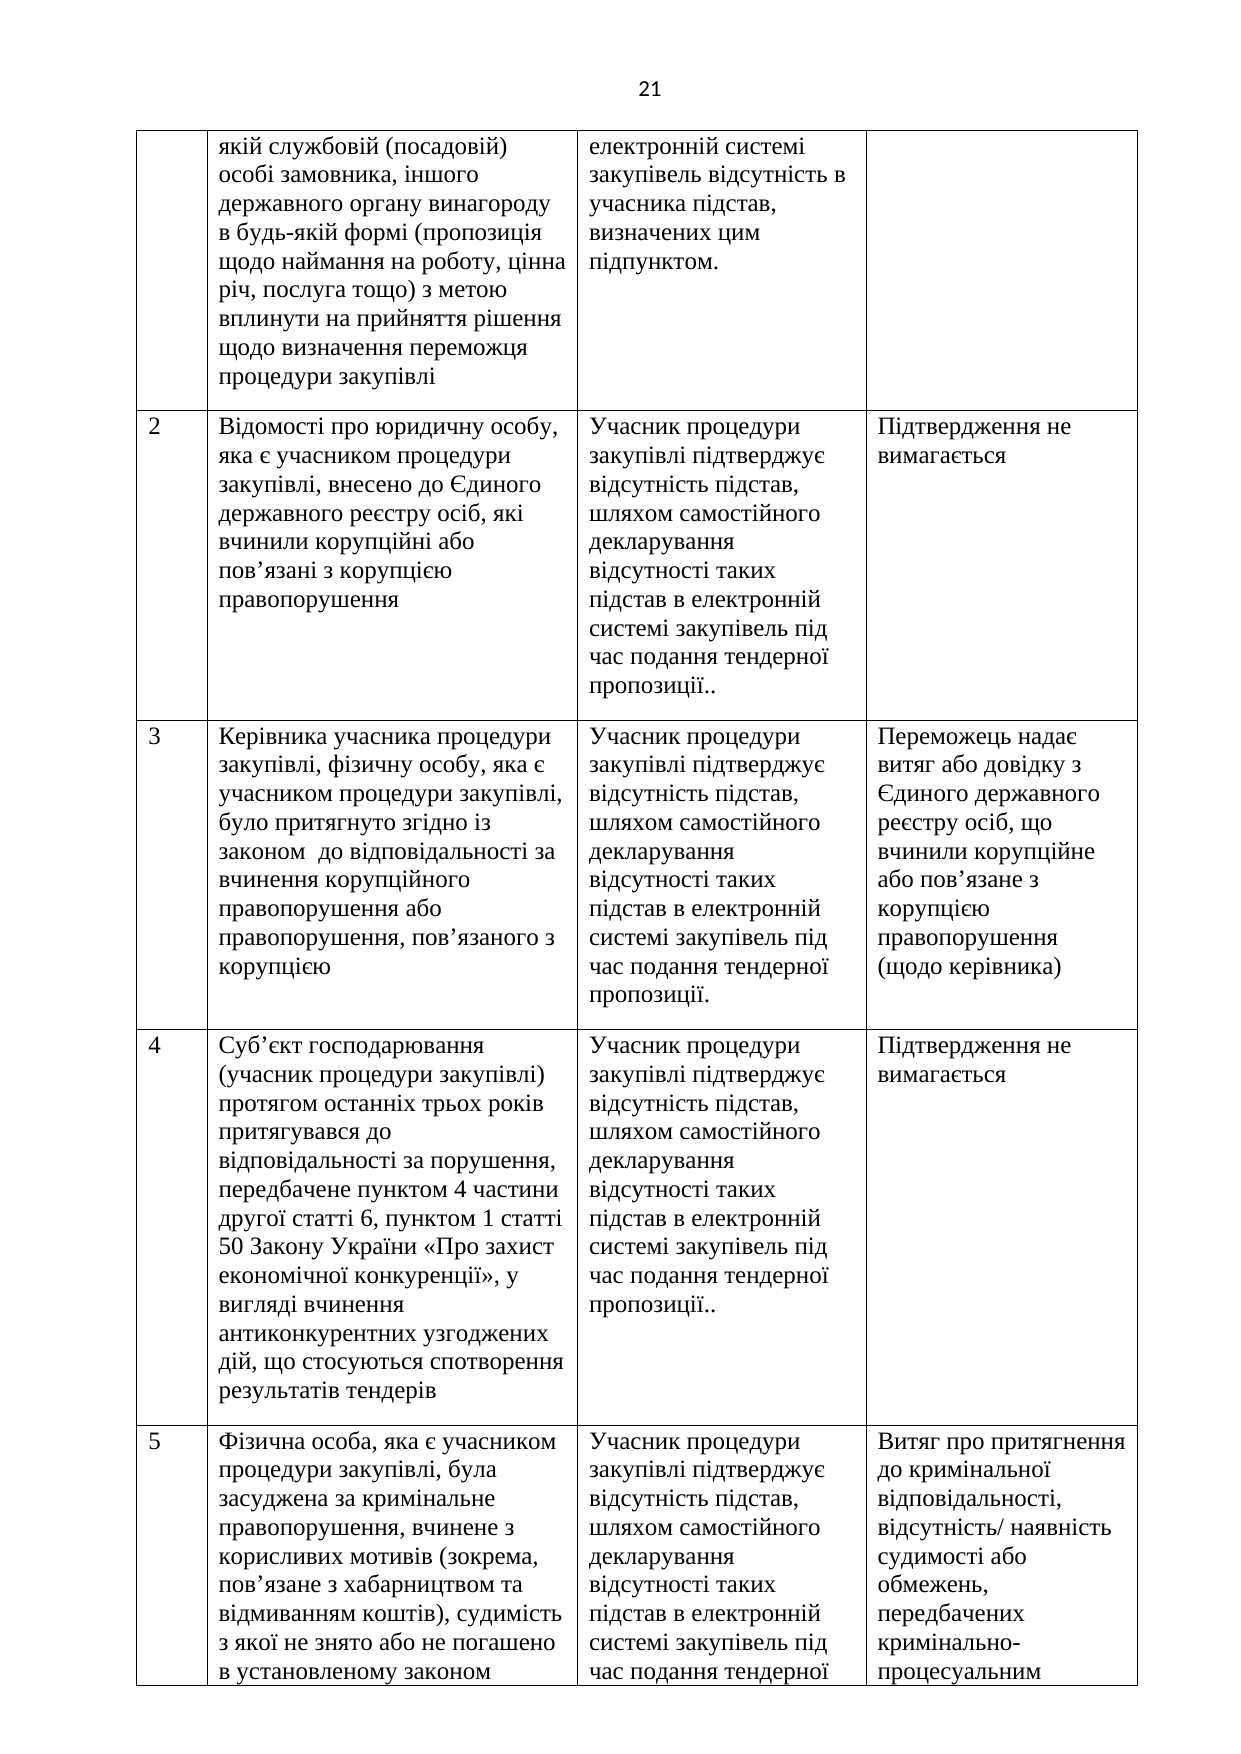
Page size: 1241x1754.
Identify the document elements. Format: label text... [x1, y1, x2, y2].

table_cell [208, 1426, 577, 1684]
table_cell Підтвердження не вимагається [867, 1030, 1137, 1425]
table_cell 2 [137, 411, 207, 720]
table_cell 5 [137, 1426, 207, 1684]
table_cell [867, 131, 1137, 410]
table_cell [867, 1426, 1137, 1684]
table_cell Відомості про юридичну особу, яка є учасником процедури закупівлі, внесено до Єдиного державного реєстру осіб, які вчинили корупційні або пов’язані з корупцією правопорушення [208, 411, 577, 720]
table_cell Переможець надає витяг або довідку з Єдиного державного реєстру осіб, що вчинили корупційне або пов’язане з корупцією правопорушення (щодо керівника) [867, 721, 1137, 1029]
table_cell Учасник процедури закупівлі підтверджує відсутність підстав, шляхом самостійного декларування відсутності таких підстав в електронній системі закупівель під час подання тендерної пропозиції.. [578, 411, 866, 720]
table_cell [578, 1426, 866, 1684]
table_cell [208, 131, 577, 410]
table_cell 3 [137, 721, 207, 1029]
table_cell Учасник процедури закупівлі підтверджує відсутність підстав, шляхом самостійного декларування відсутності таких підстав в електронній системі закупівель під час подання тендерної пропозиції.. [578, 1030, 866, 1425]
table_cell Керівника учасника процедури закупівлі, фізичну особу, яка є учасником процедури закупівлі, було притягнуто згідно із законом до відповідальності за вчинення корупційного правопорушення або правопорушення, пов’язаного з корупцією [208, 721, 577, 1029]
table_cell 4 [137, 1030, 207, 1425]
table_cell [578, 131, 866, 410]
table_cell 1 [137, 131, 207, 410]
table_cell Суб’єкт господарювання (учасник процедури закупівлі) протягом останніх трьох років притягувався до відповідальності за порушення, передбачене пунктом 4 частини другої статті 6, пунктом 1 статті 50 Закону України «Про захист економічної конкуренції», у вигляді вчинення антиконкурентних узгоджених дій, що стосуються спотворення результатів тендерів [208, 1030, 577, 1425]
table_cell Підтвердження не вимагається [867, 411, 1137, 720]
